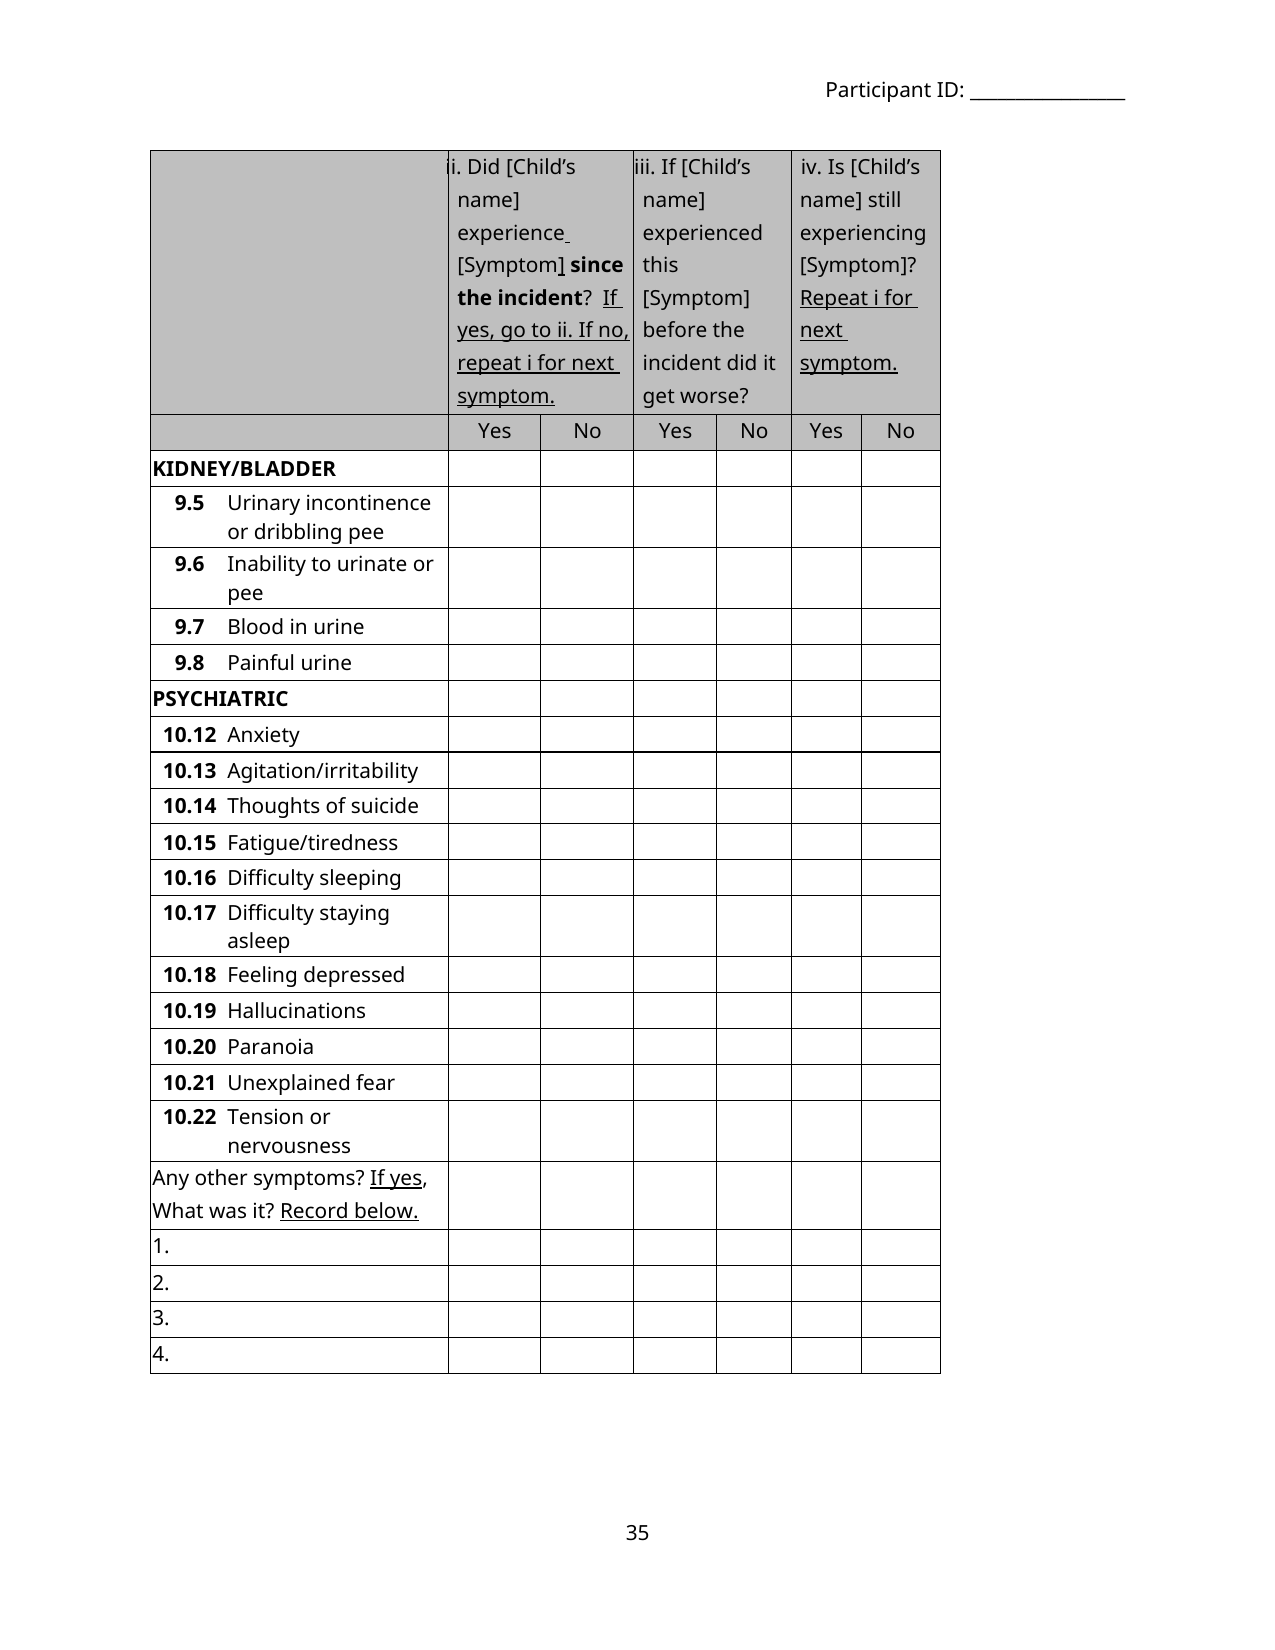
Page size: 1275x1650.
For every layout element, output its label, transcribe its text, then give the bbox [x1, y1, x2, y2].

table_cell [792, 789, 861, 823]
table_cell 4. [151, 1338, 448, 1373]
table_cell [634, 1230, 716, 1265]
table_cell [717, 1101, 791, 1161]
table_cell [541, 717, 633, 751]
table_cell [541, 681, 633, 716]
table_cell Inability to urinate or pee [151, 548, 448, 608]
table_cell No [862, 415, 940, 450]
table_cell [862, 896, 940, 956]
table_cell [792, 681, 861, 716]
table_cell [792, 753, 861, 787]
table_cell Painful urine [151, 645, 448, 679]
table_cell [792, 1266, 861, 1301]
table_cell [634, 451, 716, 486]
table_cell [862, 681, 940, 716]
table_cell [541, 1338, 633, 1373]
table_cell [541, 1266, 633, 1301]
table_cell [449, 451, 540, 486]
table_cell [862, 1162, 940, 1229]
table_cell [634, 860, 716, 895]
table_cell Hallucinations [151, 993, 448, 1028]
table_cell [449, 609, 540, 644]
table_cell [449, 681, 540, 716]
table_cell [634, 1302, 716, 1337]
table_cell [862, 860, 940, 895]
table_cell [792, 717, 861, 751]
table_cell [792, 548, 861, 608]
table_cell [717, 1029, 791, 1064]
table_cell [862, 609, 940, 644]
table_cell Urinary incontinence or dribbling pee [151, 487, 448, 547]
table_cell Unexplained fear [151, 1065, 448, 1100]
table_cell [541, 1162, 633, 1229]
table_cell KIDNEY/BLADDER [151, 451, 448, 486]
table_cell [792, 993, 861, 1028]
table_cell [717, 1065, 791, 1100]
table_cell [541, 753, 633, 787]
table_cell [449, 957, 540, 992]
table_cell [541, 789, 633, 823]
table_cell Yes [792, 415, 861, 450]
table_cell [717, 1302, 791, 1337]
table_cell [717, 487, 791, 547]
table_cell [717, 957, 791, 992]
table_cell Difficulty sleeping [151, 860, 448, 895]
table_cell [717, 753, 791, 787]
table_cell [634, 1162, 716, 1229]
table_cell [717, 717, 791, 751]
table_cell [151, 415, 448, 450]
table_cell [541, 896, 633, 956]
table_cell [717, 681, 791, 716]
table_cell [792, 645, 861, 679]
table_cell [862, 789, 940, 823]
table_cell [634, 645, 716, 679]
table_cell [862, 957, 940, 992]
table_cell [449, 753, 540, 787]
table_cell [862, 1101, 940, 1161]
table_cell [792, 896, 861, 956]
table_cell [862, 824, 940, 859]
table_cell [862, 1266, 940, 1301]
table_cell [541, 1065, 633, 1100]
table_cell [449, 717, 540, 751]
table_cell [541, 1029, 633, 1064]
table_cell [862, 548, 940, 608]
table_cell [449, 993, 540, 1028]
table_cell [449, 824, 540, 859]
table_cell [449, 645, 540, 679]
table_cell [449, 548, 540, 608]
table_cell Paranoia [151, 1029, 448, 1064]
table_cell [634, 548, 716, 608]
table_cell No [541, 415, 633, 450]
table_cell [634, 1266, 716, 1301]
table_cell [792, 609, 861, 644]
table_cell [449, 1162, 540, 1229]
table_cell [717, 1338, 791, 1373]
table_cell Anxiety [151, 717, 448, 751]
table_cell [862, 1302, 940, 1337]
table_cell [717, 548, 791, 608]
table_cell [717, 1162, 791, 1229]
table_cell Thoughts of suicide [151, 789, 448, 823]
table_cell [862, 1338, 940, 1373]
table_cell No [717, 415, 791, 450]
table_cell [449, 1230, 540, 1265]
table_cell [792, 1065, 861, 1100]
table_cell [449, 896, 540, 956]
table_cell [792, 451, 861, 486]
table_cell [717, 451, 791, 486]
table_cell [541, 993, 633, 1028]
table_cell [541, 1302, 633, 1337]
table_cell [862, 993, 940, 1028]
table_cell Yes [634, 415, 716, 450]
table_cell [717, 860, 791, 895]
table_cell Fatigue/tiredness [151, 824, 448, 859]
table_cell [792, 487, 861, 547]
table_cell [792, 1302, 861, 1337]
table_cell [717, 896, 791, 956]
table_header Did [Child’s name] experience [Symptom] since the incident? If yes, go to ii. If no, repeat i for next symptom. [449, 151, 633, 414]
table_cell [634, 993, 716, 1028]
table_cell [449, 789, 540, 823]
table_cell [634, 717, 716, 751]
table_cell [862, 717, 940, 751]
table_cell Feeling depressed [151, 957, 448, 992]
table_cell [792, 1162, 861, 1229]
table_cell [792, 1029, 861, 1064]
table_cell [541, 957, 633, 992]
table_cell [862, 1029, 940, 1064]
table_cell [634, 1101, 716, 1161]
table_cell Any other symptoms? If yes, What was it? Record below. [151, 1162, 448, 1229]
table_cell Difficulty staying asleep [151, 896, 448, 956]
table_cell [717, 1230, 791, 1265]
table_cell 2. [151, 1266, 448, 1301]
table_cell [541, 609, 633, 644]
table_cell [862, 753, 940, 787]
table_cell [634, 609, 716, 644]
table_cell [634, 896, 716, 956]
table_cell [634, 957, 716, 992]
table_cell Yes [449, 415, 540, 450]
table_cell [717, 1266, 791, 1301]
table_cell [449, 1302, 540, 1337]
table_cell [792, 824, 861, 859]
table_cell [792, 957, 861, 992]
table_cell [792, 1230, 861, 1265]
table_cell [541, 487, 633, 547]
table_header Is [Child’s name] still experiencing [Symptom]? Repeat i for next symptom. [792, 151, 940, 414]
table_cell [634, 1338, 716, 1373]
table_cell Agitation/irritability [151, 753, 448, 787]
table_cell [792, 1338, 861, 1373]
table_cell [634, 1029, 716, 1064]
table_cell [862, 645, 940, 679]
table_cell Tension or nervousness [151, 1101, 448, 1161]
table_cell [634, 681, 716, 716]
table_cell [541, 548, 633, 608]
table_cell [792, 1101, 861, 1161]
table_cell [541, 1101, 633, 1161]
table_cell [541, 1230, 633, 1265]
table_cell [792, 860, 861, 895]
table_cell 3. [151, 1302, 448, 1337]
table_cell [634, 753, 716, 787]
table_cell [862, 1230, 940, 1265]
table_cell [541, 824, 633, 859]
table_cell [449, 1266, 540, 1301]
table_cell [862, 487, 940, 547]
table_cell PSYCHIATRIC [151, 681, 448, 716]
table_cell [634, 1065, 716, 1100]
table_cell [449, 1029, 540, 1064]
table_cell [541, 645, 633, 679]
table_cell [541, 860, 633, 895]
table_cell [634, 824, 716, 859]
table_cell [717, 645, 791, 679]
table_cell [862, 1065, 940, 1100]
table_cell [717, 993, 791, 1028]
table_cell [449, 1065, 540, 1100]
table_cell [634, 487, 716, 547]
table_cell [634, 789, 716, 823]
table_header If [Child’s name] experienced this [Symptom] before the incident did it get worse? [634, 151, 791, 414]
table_header [151, 151, 448, 414]
table_cell [862, 451, 940, 486]
table_cell [717, 824, 791, 859]
table_cell [449, 1338, 540, 1373]
table_cell [449, 487, 540, 547]
table_cell [541, 451, 633, 486]
table_cell 1. [151, 1230, 448, 1265]
table_cell [717, 609, 791, 644]
table_cell [449, 1101, 540, 1161]
table_cell [717, 789, 791, 823]
table_cell [449, 860, 540, 895]
table_cell Blood in urine [151, 609, 448, 644]
